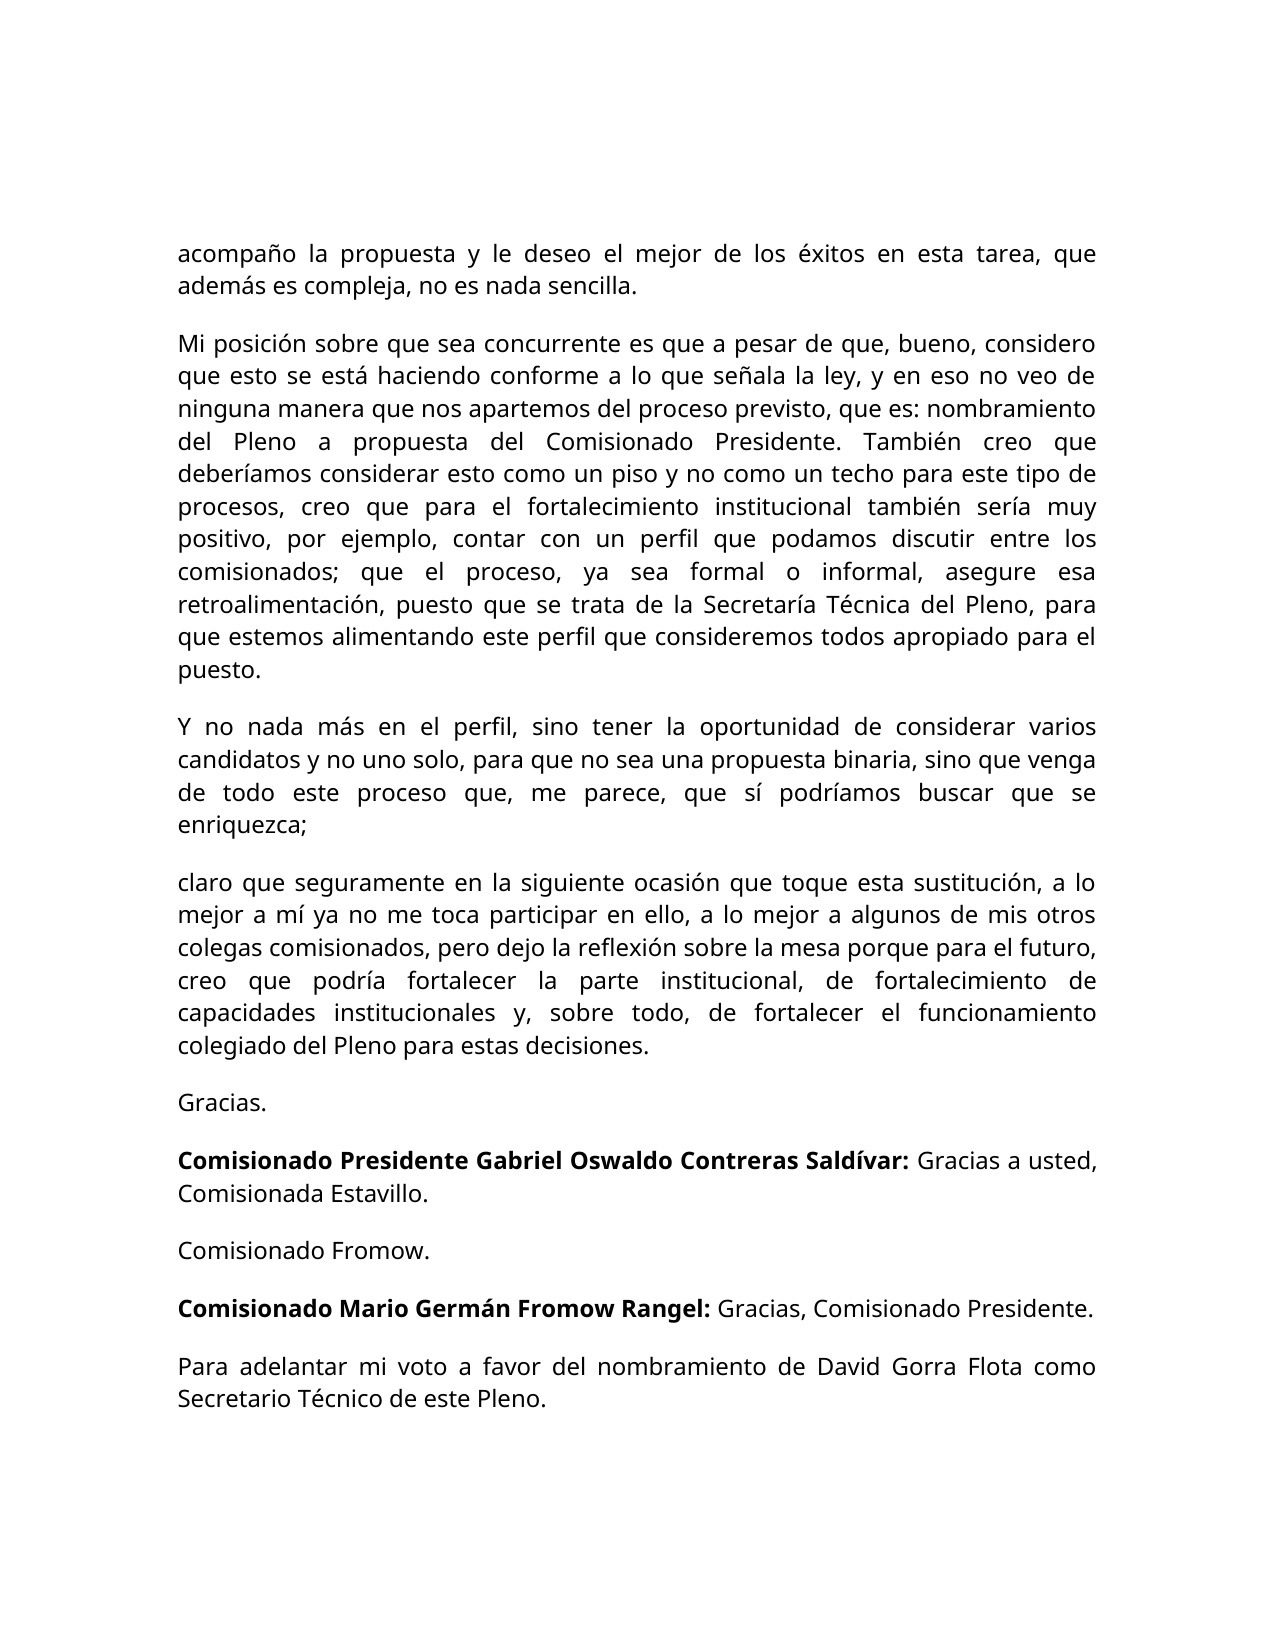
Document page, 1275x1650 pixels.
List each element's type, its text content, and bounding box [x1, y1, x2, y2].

text Y no nada más en el perfil, sino tener la oportunidad de considerar varios candidatos y no uno solo, para que no sea una propuesta binaria, sino que venga de todo este proceso que, me parece, que sí podríamos buscar que se enriquezca; [177, 710, 1098, 841]
text Mi posición sobre que sea concurrente es que a pesar de que, bueno, considero que esto se está haciendo conforme a lo que señala la ley, y en eso no veo de ninguna manera que nos apartemos del proceso previsto, que es: nombramiento del Pleno a propuesta del Comisionado Presidente. También creo que deberíamos considerar esto como un piso y no como un techo para este tipo de procesos, creo que para el fortalecimiento institucional también sería muy positivo, por ejemplo, contar con un perfil que podamos discutir entre los comisionados; que el proceso, ya sea formal o informal, asegure esa retroalimentación, puesto que se trata de la Secretaría Técnica del Pleno, para que estemos alimentando este perfil que consideremos todos apropiado para el puesto. [177, 327, 1098, 685]
text Comisionado Fromow. [177, 1234, 1098, 1267]
text Para adelantar mi voto a favor del nombramiento de David Gorra Flota como Secretario Técnico de este Pleno. [177, 1349, 1098, 1414]
text Gracias. [177, 1086, 1098, 1119]
text Comisionado Presidente Gabriel Oswaldo Contreras Saldívar: Gracias a usted, Comisionada Estavillo. [177, 1144, 1098, 1209]
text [177, 236, 1098, 302]
text claro que seguramente en la siguiente ocasión que toque esta sustitución, a lo mejor a mí ya no me toca participar en ello, a lo mejor a algunos de mis otros colegas comisionados, pero dejo la reflexión sobre la mesa porque para el futuro, creo que podría fortalecer la parte institucional, de fortalecimiento de capacidades institucionales y, sobre todo, de fortalecer el funcionamiento colegiado del Pleno para estas decisiones. [177, 866, 1098, 1061]
text Comisionado Mario Germán Fromow Rangel: Gracias, Comisionado Presidente. [177, 1292, 1098, 1324]
